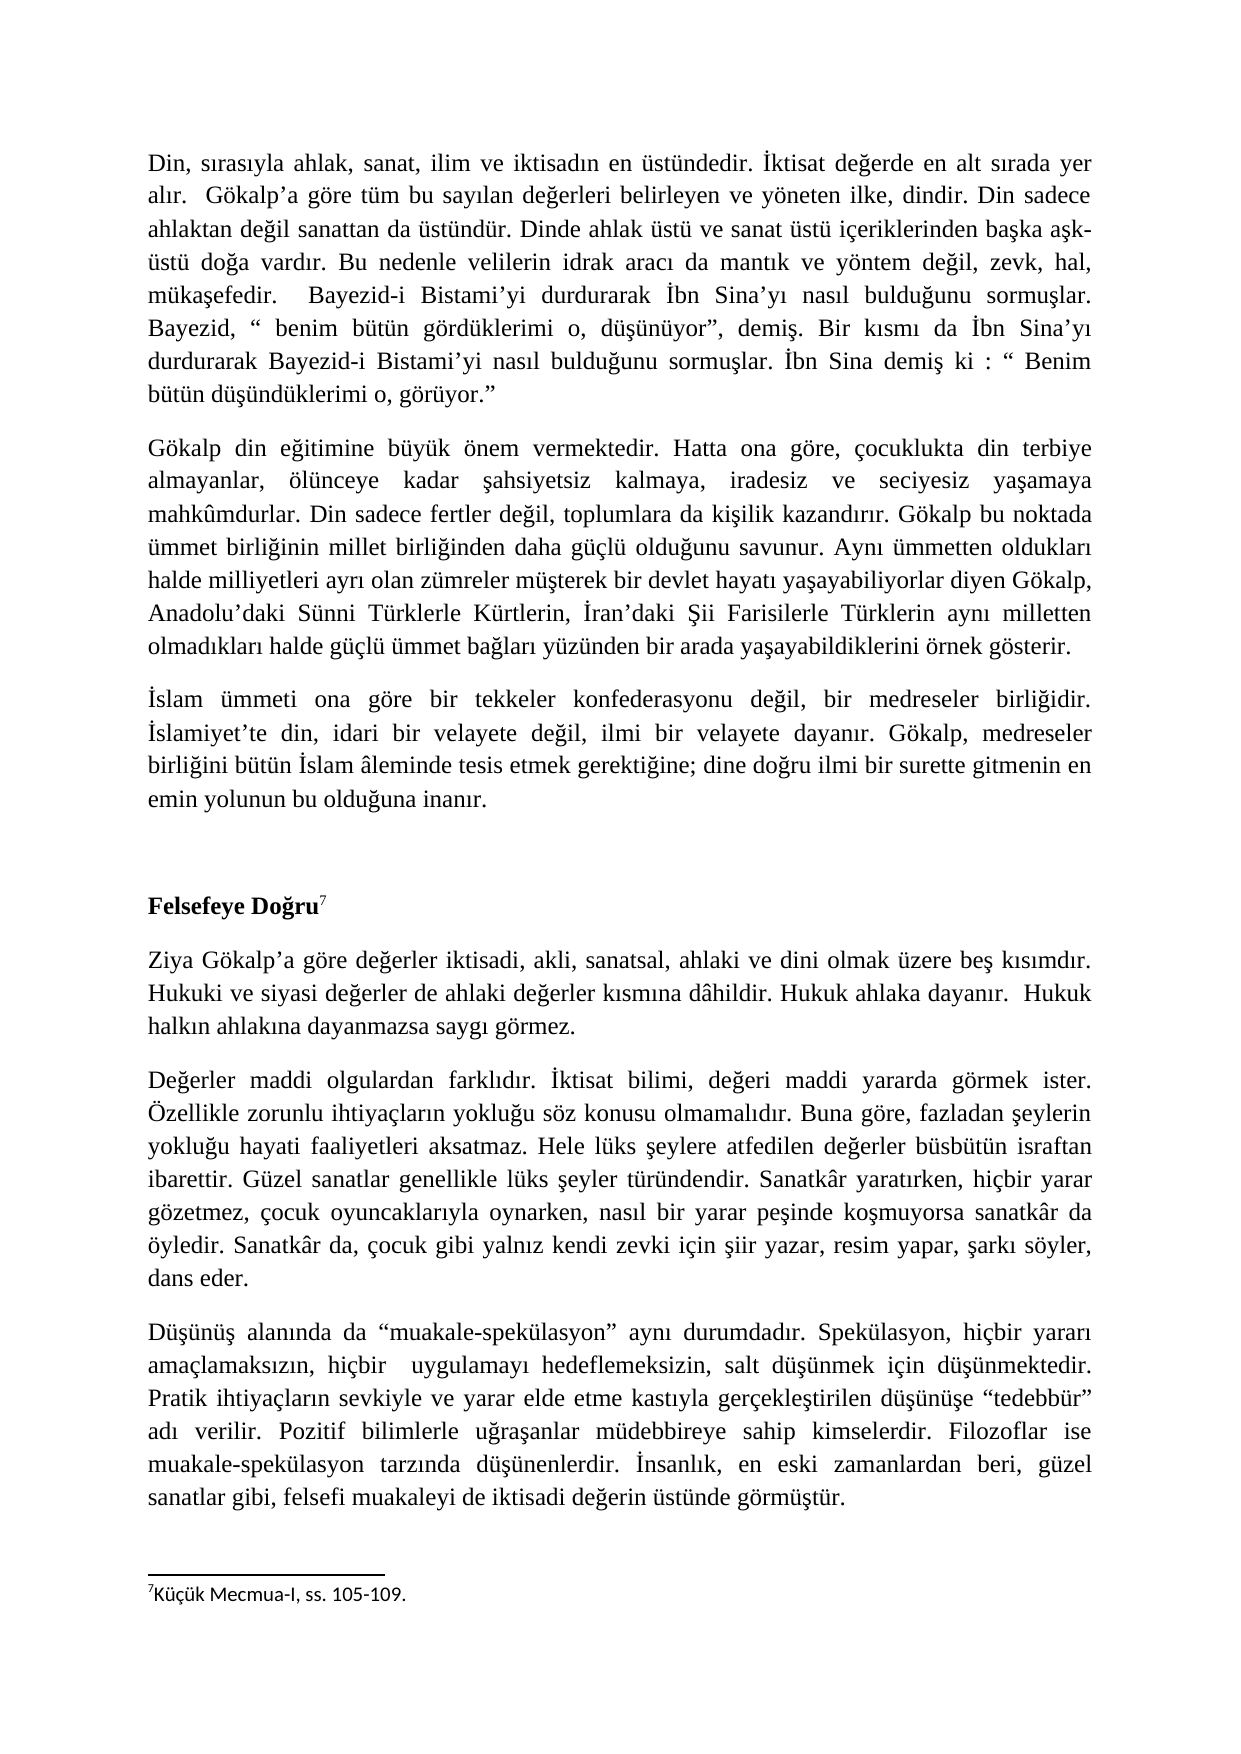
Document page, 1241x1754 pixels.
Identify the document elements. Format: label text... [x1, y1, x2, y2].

text Değerler maddi olgulardan farklıdır. İktisat bilimi, değeri maddi yararda görmek ister. Özellikle zorunlu ihtiyaçların yokluğu söz konusu olmamalıdır. Buna göre, fazladan şeylerin yokluğu hayati faaliyetleri aksatmaz. Hele lüks şeylere atfedilen değerler büsbütün israftan ibarettir. Güzel sanatlar genellikle lüks şeyler türündendir. Sanatkâr yaratırken, hiçbir yarar gözetmez, çocuk oyuncaklarıyla oynarken, nasıl bir yarar peşinde koşmuyorsa sanatkâr da öyledir. Sanatkâr da, çocuk gibi yalnız kendi zevki için şiir yazar, resim yapar, şarkı söyler, dans eder. [148, 1065, 1093, 1292]
text İslam ümmeti ona göre bir tekkeler konfederasyonu değil, bir medreseler birliğidir. İslamiyet’te din, idari bir velayete değil, ilmi bir velayete dayanır. Gökalp, medreseler birliğini bütün İslam âleminde tesis etmek gerektiğine; dine doğru ilmi bir surette gitmenin en emin yolunun bu olduğuna inanır. [148, 684, 1093, 812]
text Gökalp din eğitimine büyük önem vermektedir. Hatta ona göre, çocuklukta din terbiye almayanlar, ölünceye kadar şahsiyetsiz kalmaya, iradesiz ve seciyesiz yaşamaya mahkûmdurlar. Din sadece fertler değil, toplumlara da kişilik kazandırır. Gökalp bu noktada ümmet birliğinin millet birliğinden daha güçlü olduğunu savunur. Aynı ümmetten oldukları halde milliyetleri ayrı olan zümreler müşterek bir devlet hayatı yaşayabiliyorlar diyen Gökalp, Anadolu’daki Sünni Türklerle Kürtlerin, İran’daki Şii Farisilerle Türklerin aynı milletten olmadıkları halde güçlü ümmet bağları yüzünden bir arada yaşayabildiklerini örnek gösterir. [148, 433, 1093, 659]
text Din, sırasıyla ahlak, sanat, ilim ve iktisadın en üstündedir. İktisat değerde en alt sırada yer alır. Gökalp’a göre tüm bu sayılan değerleri belirleyen ve yöneten ilke, dindir. Din sadece ahlaktan değil sanattan da üstündür. Dinde ahlak üstü ve sanat üstü içeriklerinden başka aşk-üstü doğa vardır. Bu nedenle velilerin idrak aracı da mantık ve yöntem değil, zevk, hal, mükaşefedir. Bayezid-i Bistami’yi durdurarak İbn Sina’yı nasıl bulduğunu sormuşlar. Bayezid, “ benim bütün gördüklerimi o, düşünüyor”, demiş. Bir kısmı da İbn Sina’yı durdurarak Bayezid-i Bistami’yi nasıl bulduğunu sormuşlar. İbn Sina demiş ki : “ Benim bütün düşündüklerimi o, görüyor.” [148, 148, 1093, 407]
text Düşünüş alanında da “muakale-spekülasyon” aynı durumdadır. Spekülasyon, hiçbir yararı amaçlamaksızın, hiçbir uygulamayı hedeflemeksizin, salt düşünmek için düşünmektedir. Pratik ihtiyaçların sevkiyle ve yarar elde etme kastıyla gerçekleştirilen düşünüşe “tedebbür” adı verilir. Pozitif bilimlerle uğraşanlar müdebbireye sahip kimselerdir. Filozoflar ise muakale-spekülasyon tarzında düşünenlerdir. İnsanlık, en eski zamanlardan beri, güzel sanatlar gibi, felsefi muakaleyi de iktisadi değerin üstünde görmüştür. [148, 1317, 1093, 1511]
text Ziya Gökalp’a göre değerler iktisadi, akli, sanatsal, ahlaki ve dini olmak üzere beş kısımdır. Hukuki ve siyasi değerler de ahlaki değerler kısmına dâhildir. Hukuk ahlaka dayanır. Hukuk halkın ahlakına dayanmazsa saygı görmez. [148, 945, 1093, 1040]
text Felsefeye Doğru [148, 891, 1093, 920]
